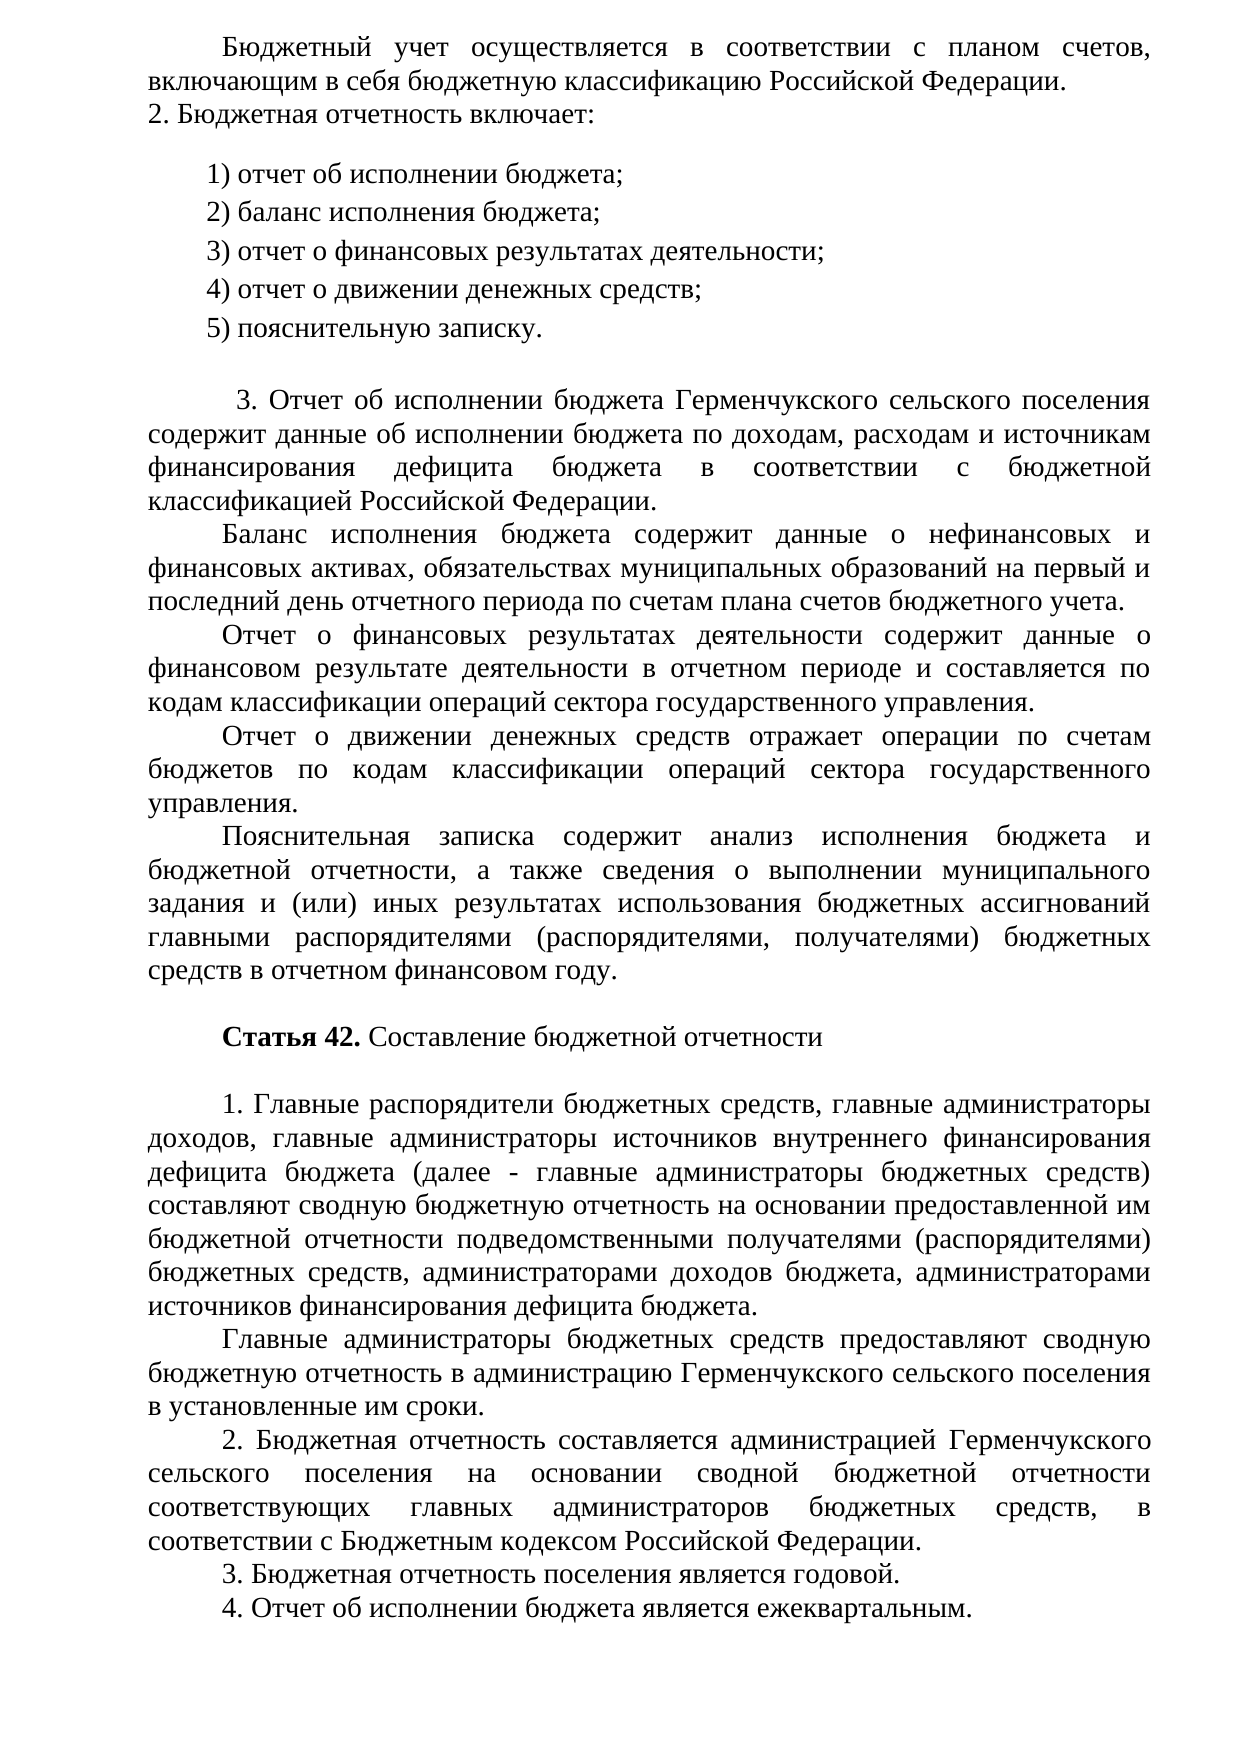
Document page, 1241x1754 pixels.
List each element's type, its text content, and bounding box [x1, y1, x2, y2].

text Статья 42. Составление бюджетной отчетности [148, 1019, 1152, 1053]
text 2. Бюджетная отчетность составляется администрацией Герменчукского сельского поселения на основании сводной бюджетной отчетности соответствующих главных администраторов бюджетных средств, в соответствии с Бюджетным кодексом Российской Федерации. [148, 1422, 1152, 1556]
text Бюджетный учет осуществляется в соответствии с планом счетов, включающим в себя бюджетную классификацию Российской Федерации. [148, 29, 1152, 97]
text Пояснительная записка содержит анализ исполнения бюджета и бюджетной отчетности, а также сведения о выполнении муниципального задания и (или) иных результатах использования бюджетных ассигнований главными распорядителями (распорядителями, получателями) бюджетных средств в отчетном финансовом году. [148, 818, 1152, 986]
text 4. Отчет об исполнении бюджета является ежеквартальным. [148, 1590, 1152, 1623]
text 1) отчет об исполнении бюджета; [148, 156, 1152, 189]
text Отчет о финансовых результатах деятельности содержит данные о финансовом результате деятельности в отчетном периоде и составляется по кодам классификации операций сектора государственного управления. [148, 617, 1152, 718]
text Отчет о движении денежных средств отражает операции по счетам бюджетов по кодам классификации операций сектора государственного управления. [148, 718, 1152, 818]
text Главные администраторы бюджетных средств предоставляют сводную бюджетную отчетность в администрацию Герменчукского сельского поселения в установленные им сроки. [148, 1321, 1152, 1422]
text 3) отчет о финансовых результатах деятельности; [148, 233, 1152, 267]
text 3. Отчет об исполнении бюджета Герменчукского сельского поселения содержит данные об исполнении бюджета по доходам, расходам и источникам финансирования дефицита бюджета в соответствии с бюджетной классификацией Российской Федерации. [148, 349, 1152, 516]
text 1. Главные распорядители бюджетных средств, главные администраторы доходов, главные администраторы источников внутреннего финансирования дефицита бюджета (далее - главные администраторы бюджетных средств) составляют сводную бюджетную отчетность на основании предоставленной им бюджетной отчетности подведомственными получателями (распорядителями) бюджетных средств, администраторами доходов бюджета, администраторами источников финансирования дефицита бюджета. [148, 1087, 1152, 1321]
text 4) отчет о движении денежных средств; [148, 272, 1152, 305]
text 2. Бюджетная отчетность включает: [148, 97, 1152, 130]
text 3. Бюджетная отчетность поселения является годовой. [148, 1556, 1152, 1590]
text 5) пояснительную записку. [148, 310, 1152, 344]
text Баланс исполнения бюджета содержит данные о нефинансовых и финансовых активах, обязательствах муниципальных образований на первый и последний день отчетного периода по счетам плана счетов бюджетного учета. [148, 516, 1152, 617]
text 2) баланс исполнения бюджета; [148, 194, 1152, 228]
